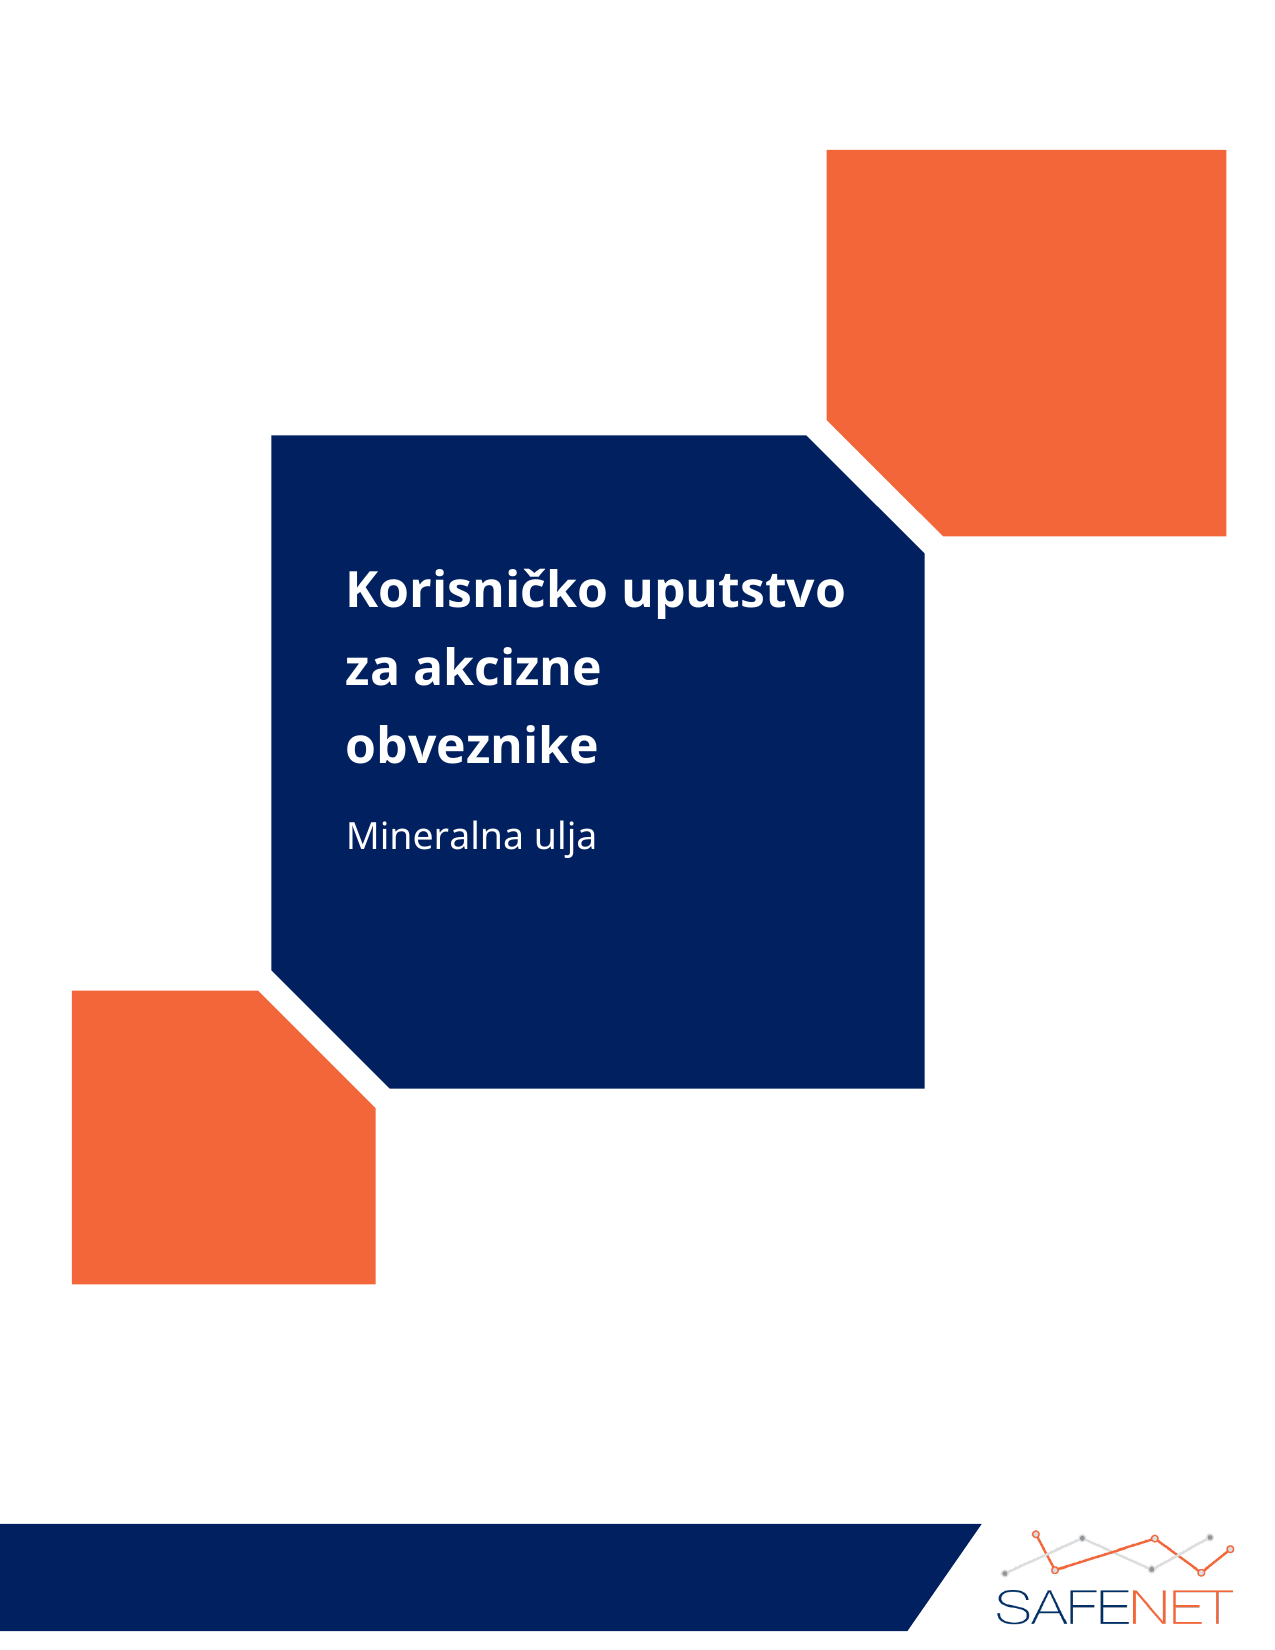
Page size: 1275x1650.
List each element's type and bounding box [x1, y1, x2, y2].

picture [996, 1529, 1235, 1626]
